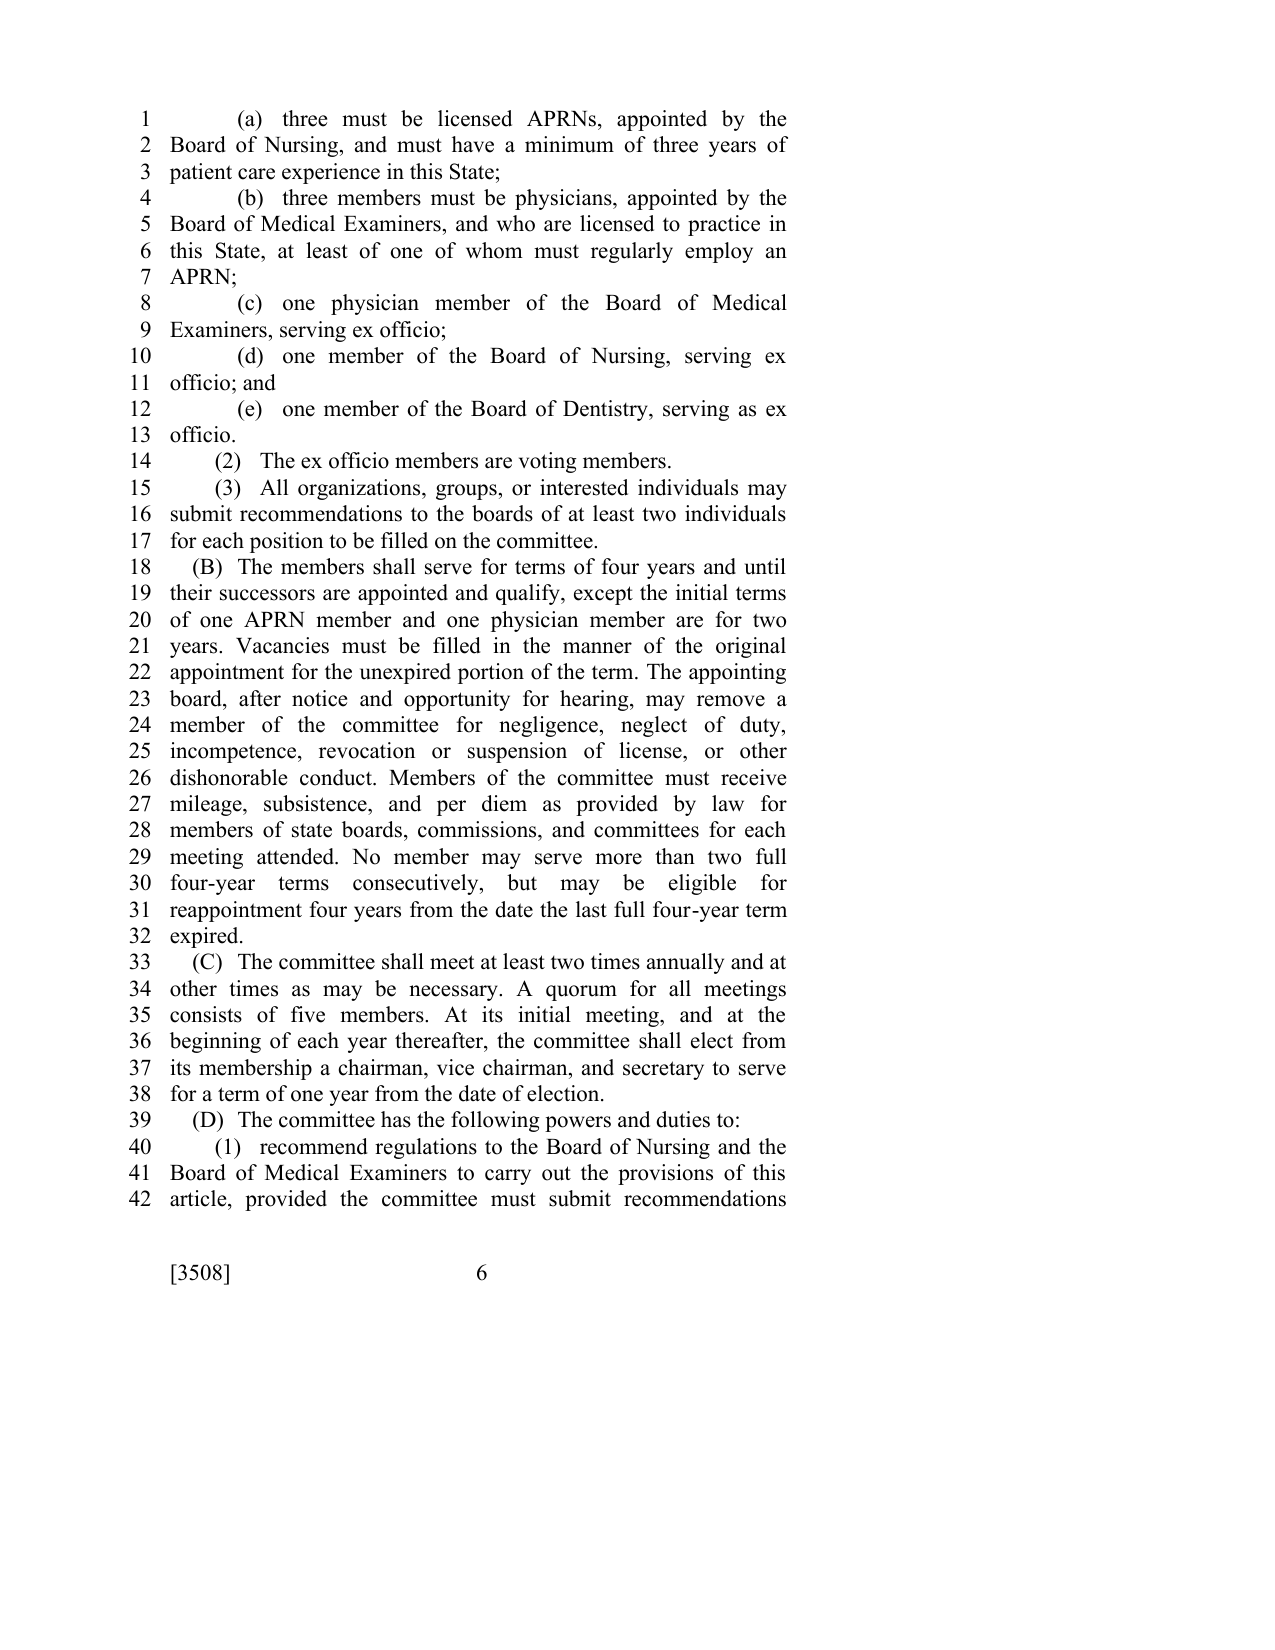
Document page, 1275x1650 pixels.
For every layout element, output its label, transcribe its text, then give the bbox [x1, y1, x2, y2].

text (3) All organizations, groups, or interested individuals may submit recommendations to the boards of at least two individuals for each position to be filled on the committee. [169, 474, 787, 553]
text (c) one physician member of the Board of Medical Examiners, serving ex officio; [169, 289, 787, 342]
text (B) The members shall serve for terms of four years and until their successors are appointed and qualify, except the initial terms of one APRN member and one physician member are for two years. Vacancies must be filled in the manner of the original appointment for the unexpired portion of the term. The appointing board, after notice and opportunity for hearing, may remove a member of the committee for negligence, neglect of duty, incompetence, revocation or suspension of license, or other dishonorable conduct. Members of the committee must receive mileage, subsistence, and per diem as provided by law for members of state boards, commissions, and committees for each meeting attended. No member may serve more than two full four-year terms consecutively, but may be eligible for reappointment four years from the date the last full four-year term expired. [169, 553, 787, 948]
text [169, 1133, 787, 1212]
text (C) The committee shall meet at least two times annually and at other times as may be necessary. A quorum for all meetings consists of five members. At its initial meeting, and at the beginning of each year thereafter, the committee shall elect from its membership a chairman, vice chairman, and secretary to serve for a term of one year from the date of election. [169, 948, 787, 1106]
text (b) three members must be physicians, appointed by the Board of Medical Examiners, and who are licensed to practice in this State, at least of one of whom must regularly employ an APRN; [169, 184, 787, 289]
text (d) one member of the Board of Nursing, serving ex officio; and [169, 342, 787, 395]
text (D) The committee has the following powers and duties to: [169, 1106, 787, 1133]
text (2) The ex officio members are voting members. [169, 448, 787, 474]
text (a) three must be licensed APRNs, appointed by the Board of Nursing, and must have a minimum of three years of patient care experience in this State; [169, 105, 787, 184]
text (e) one member of the Board of Dentistry, serving as ex officio. [169, 395, 787, 448]
